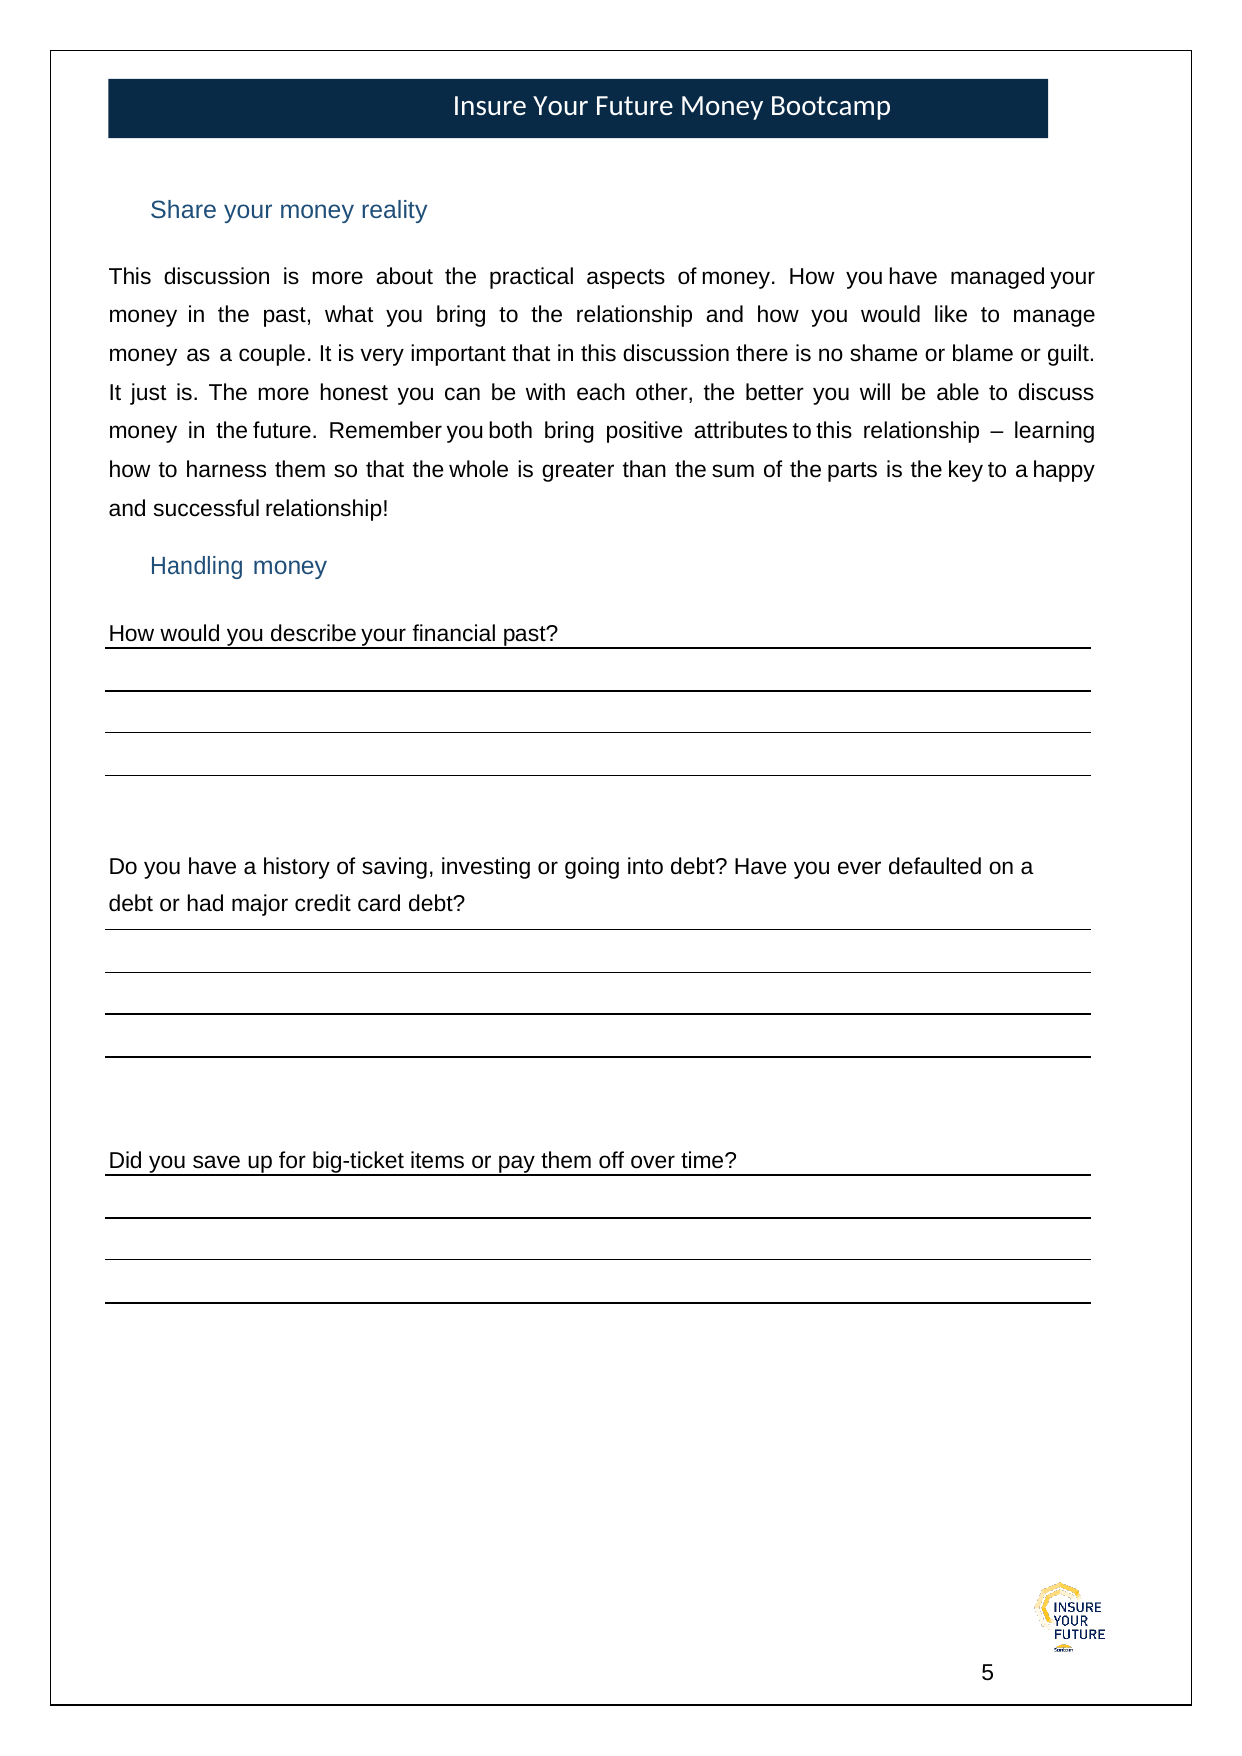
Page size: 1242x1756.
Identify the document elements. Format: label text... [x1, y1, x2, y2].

text Insure Your Future Money Bootcamp [453, 87, 1155, 123]
text Do you have a history of saving, investing or going into debt? Have you ever defaulted on a debt or had major credit card debt? [108, 853, 1080, 916]
text Handling money [150, 551, 1155, 580]
text This discussion is more about the practical aspects ofmoney. How youhave managedyour money in the past, what you bring to the relationship and how you would like to manage money as a couple. It is very important that in this discussion there is no shame or blame or guilt. It just is. The more honest you can be with each other, the better you will be able to discuss money in thefuture. Rememberyouboth bring positive attributestothis relationship – learning how to harness them so that thewhole is greater than thesum of theparts is thekeyto ahappy and successfulrelationship! [108, 263, 1096, 521]
text Did you save up for big-ticket items or pay them off over time? [108, 1147, 1155, 1173]
text Share your money reality [150, 194, 1155, 223]
text How would you describeyour financial past? [108, 619, 1155, 646]
picture [993, 1556, 1156, 1681]
